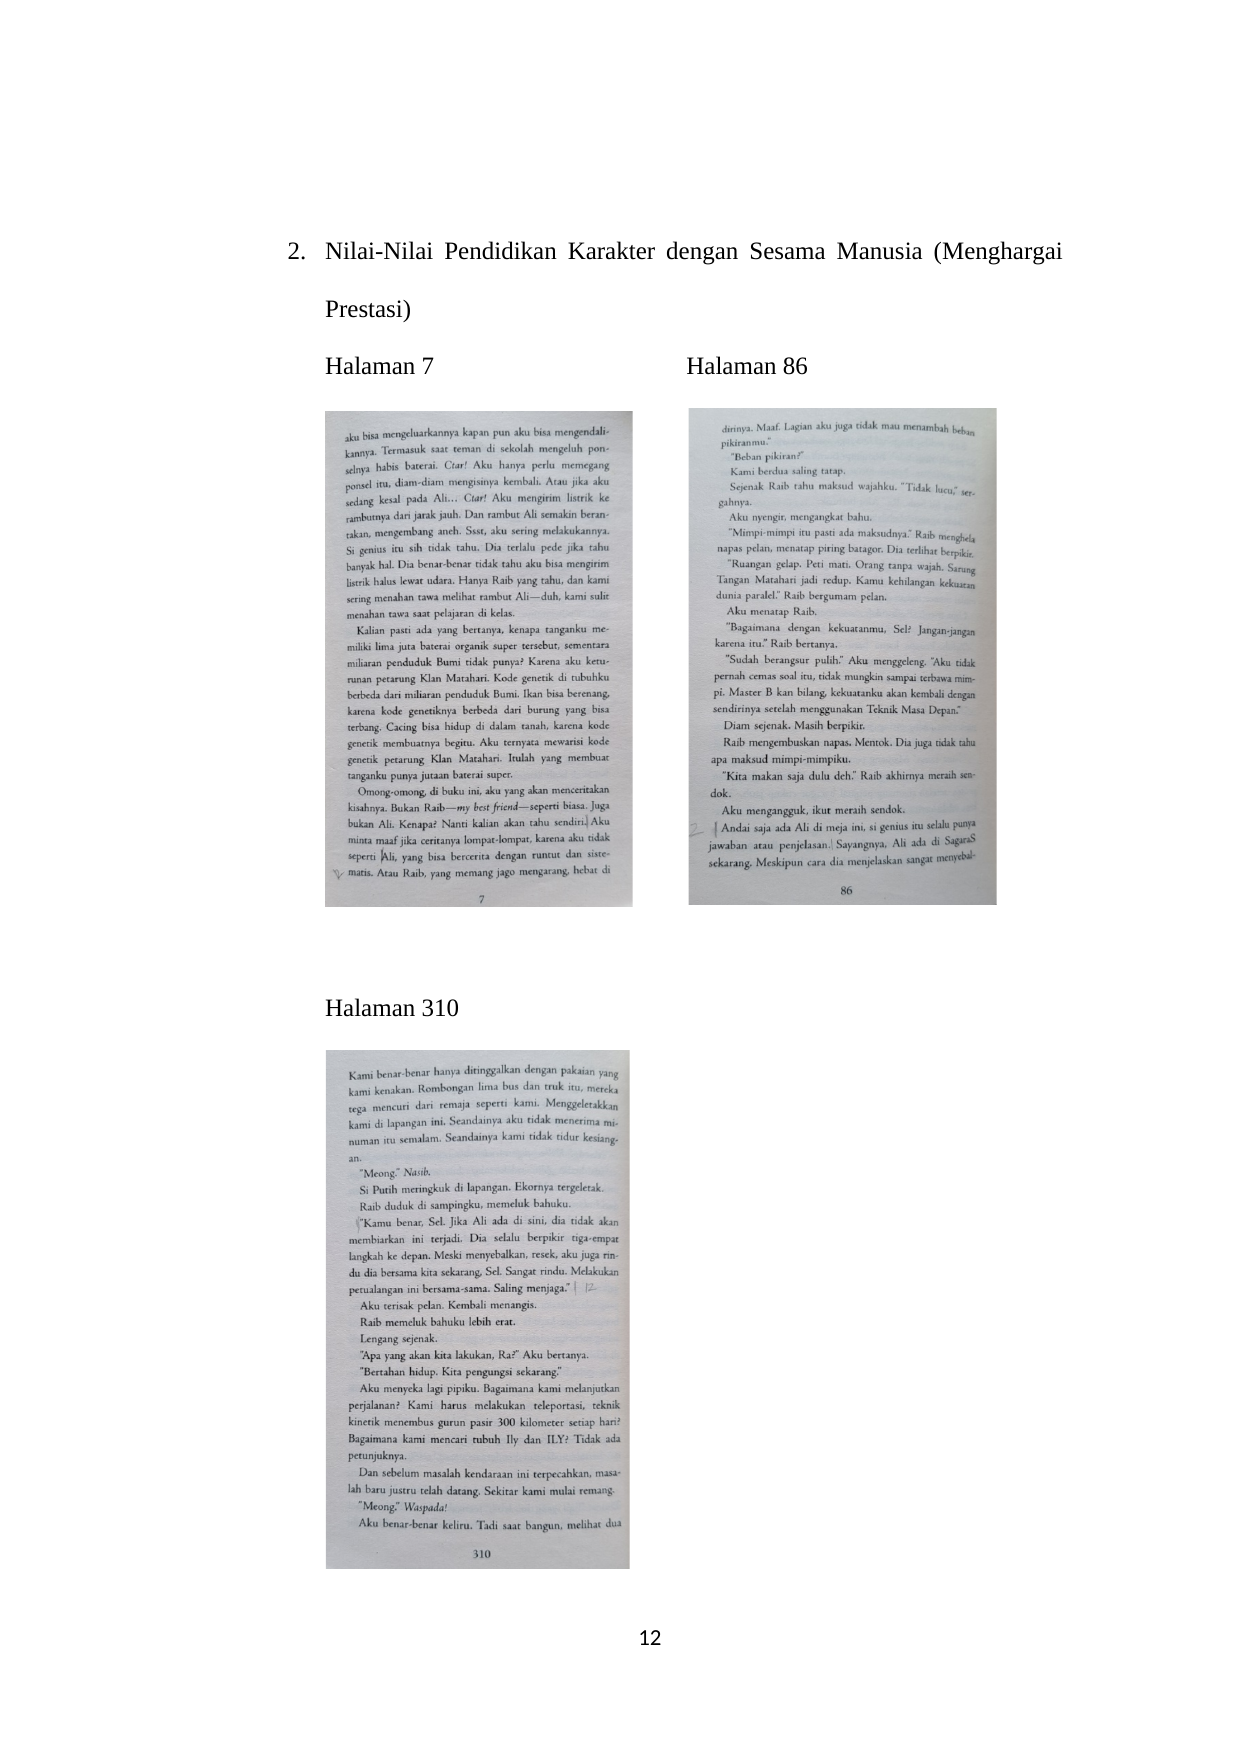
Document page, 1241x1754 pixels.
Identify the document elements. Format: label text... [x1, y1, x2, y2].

list Halaman 310 [325, 993, 1063, 1021]
picture [325, 411, 633, 907]
list Halaman 7 Halaman 86 [325, 351, 1063, 380]
picture [325, 1050, 630, 1569]
list Nilai-Nilai Pendidikan Karakter dengan Sesama Manusia (Menghargai Prestasi) [287, 236, 1063, 322]
picture [688, 408, 997, 905]
